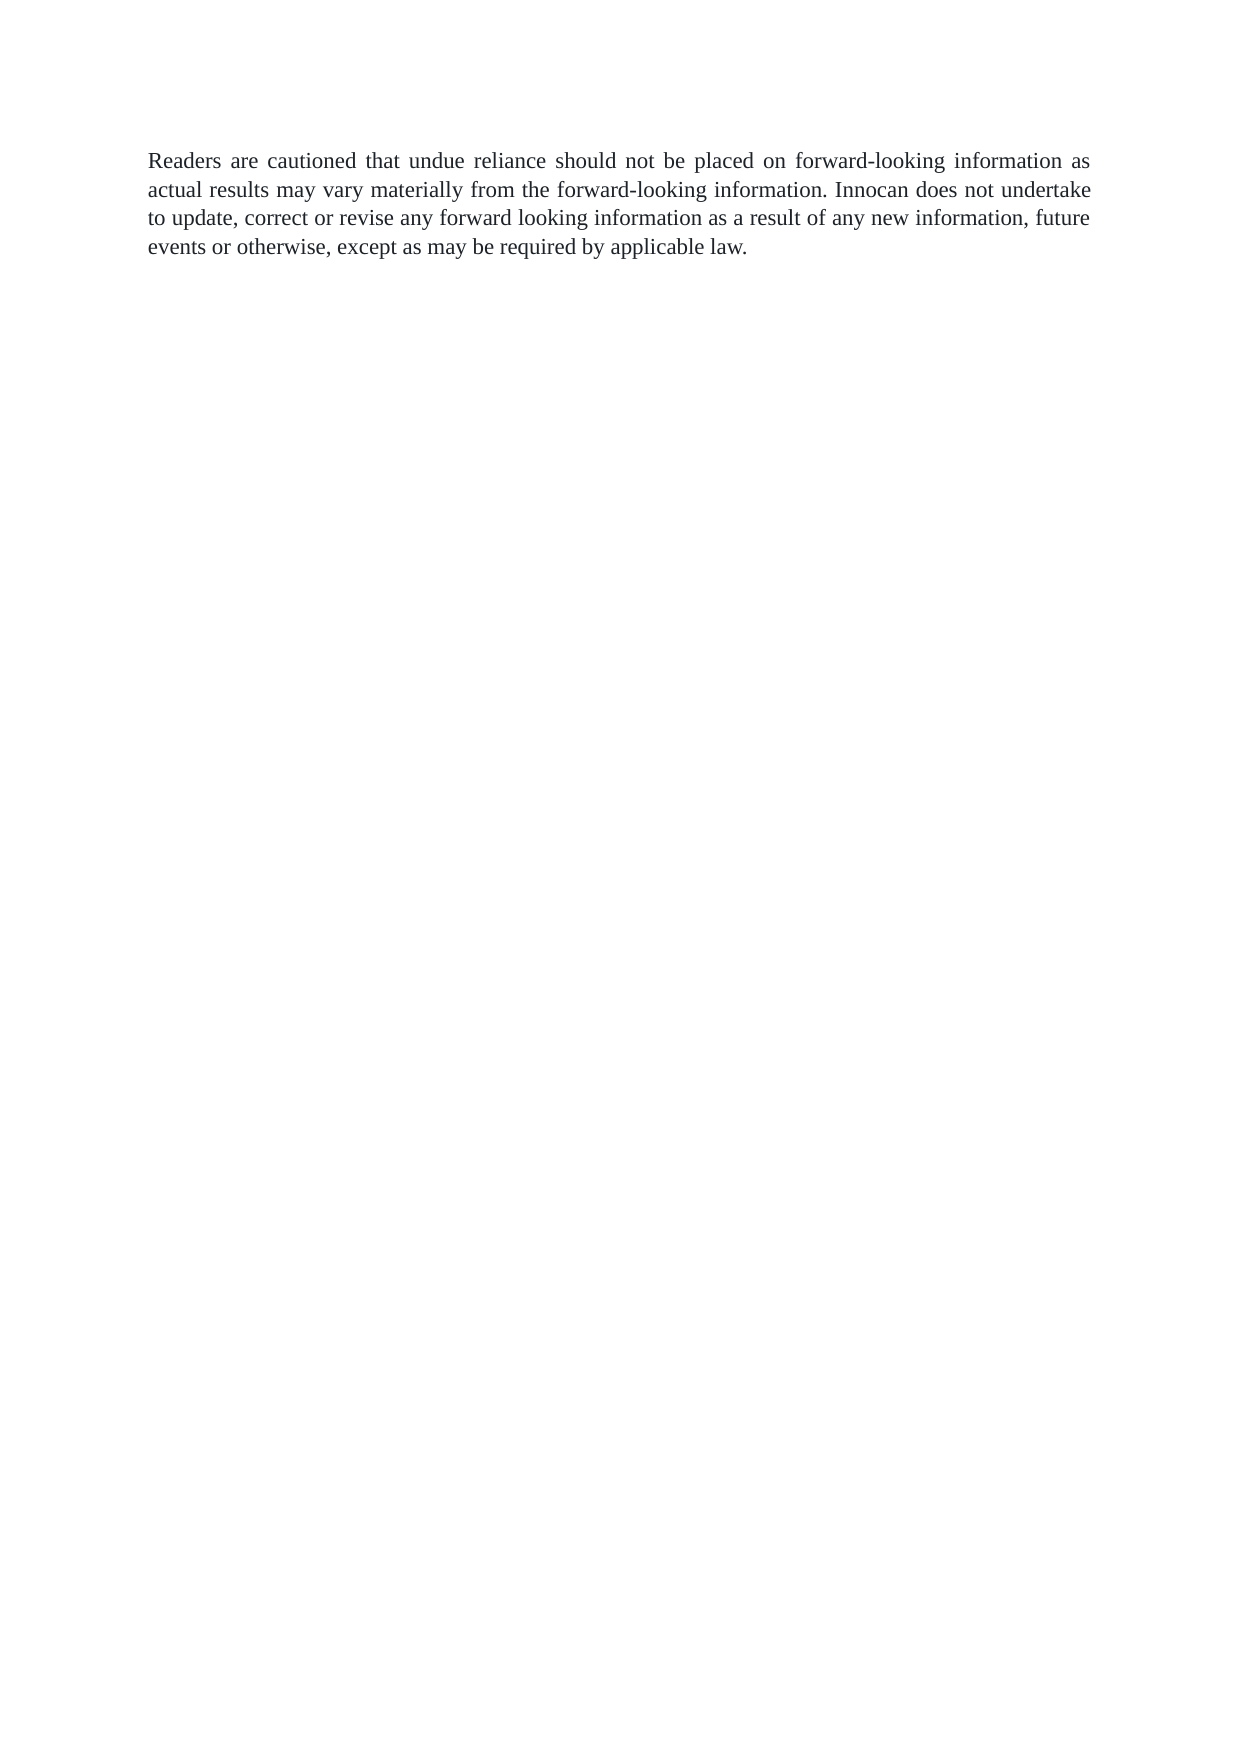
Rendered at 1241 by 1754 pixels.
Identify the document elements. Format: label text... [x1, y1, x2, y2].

text Readers are cautioned that undue reliance should not be placed on forward-looking information as actual results may vary materially from the forward-looking information. Innocan does not undertake to update, correct or revise any forward looking information as a result of any new information, future events or otherwise, except as may be required by applicable law. [148, 148, 1093, 259]
